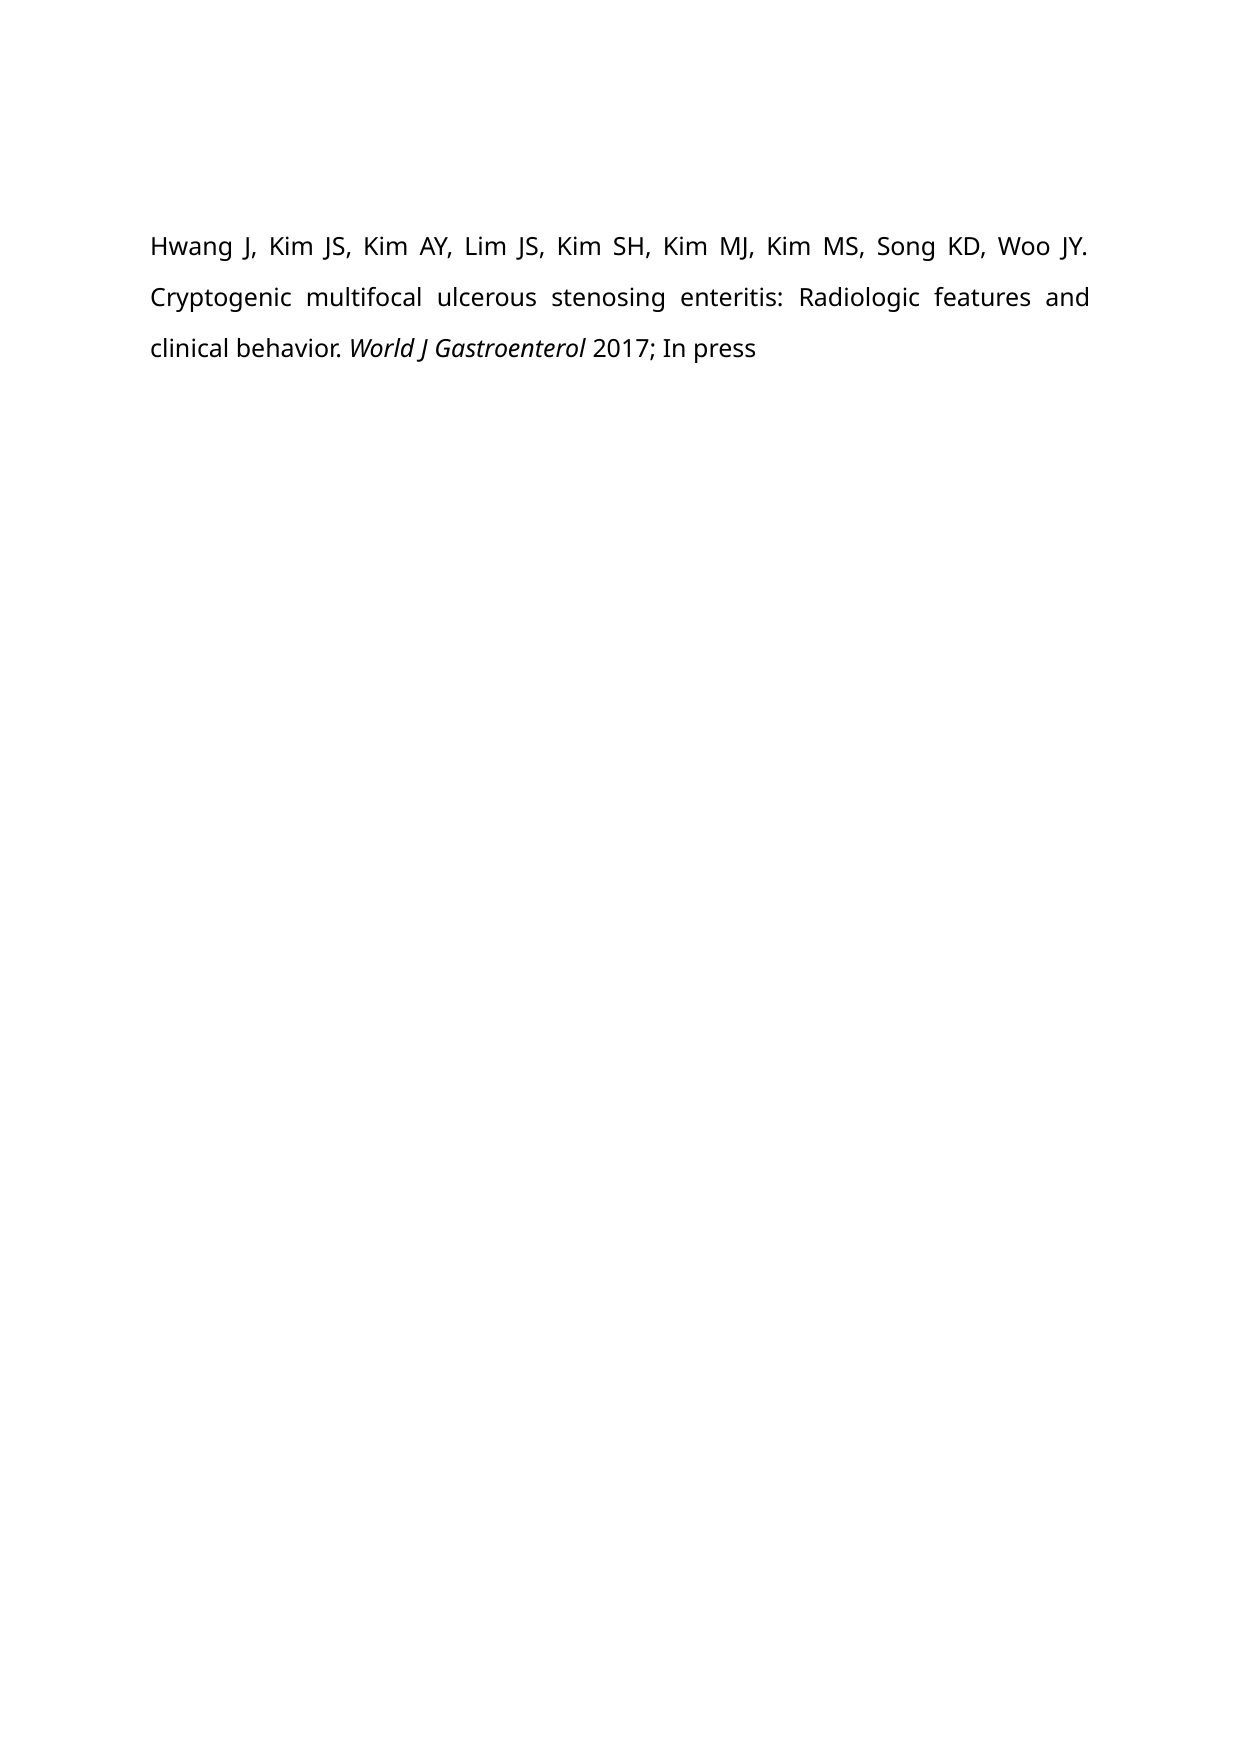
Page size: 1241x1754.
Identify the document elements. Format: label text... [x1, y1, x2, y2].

text Hwang J, Kim JS, Kim AY, Lim JS, Kim SH, Kim MJ, Kim MS, Song KD, Woo JY. Cryptogenic multifocal ulcerous stenosing enteritis: radiologic features and clinical behavior. World J Gastroenterol 2017; In press [150, 228, 1090, 364]
